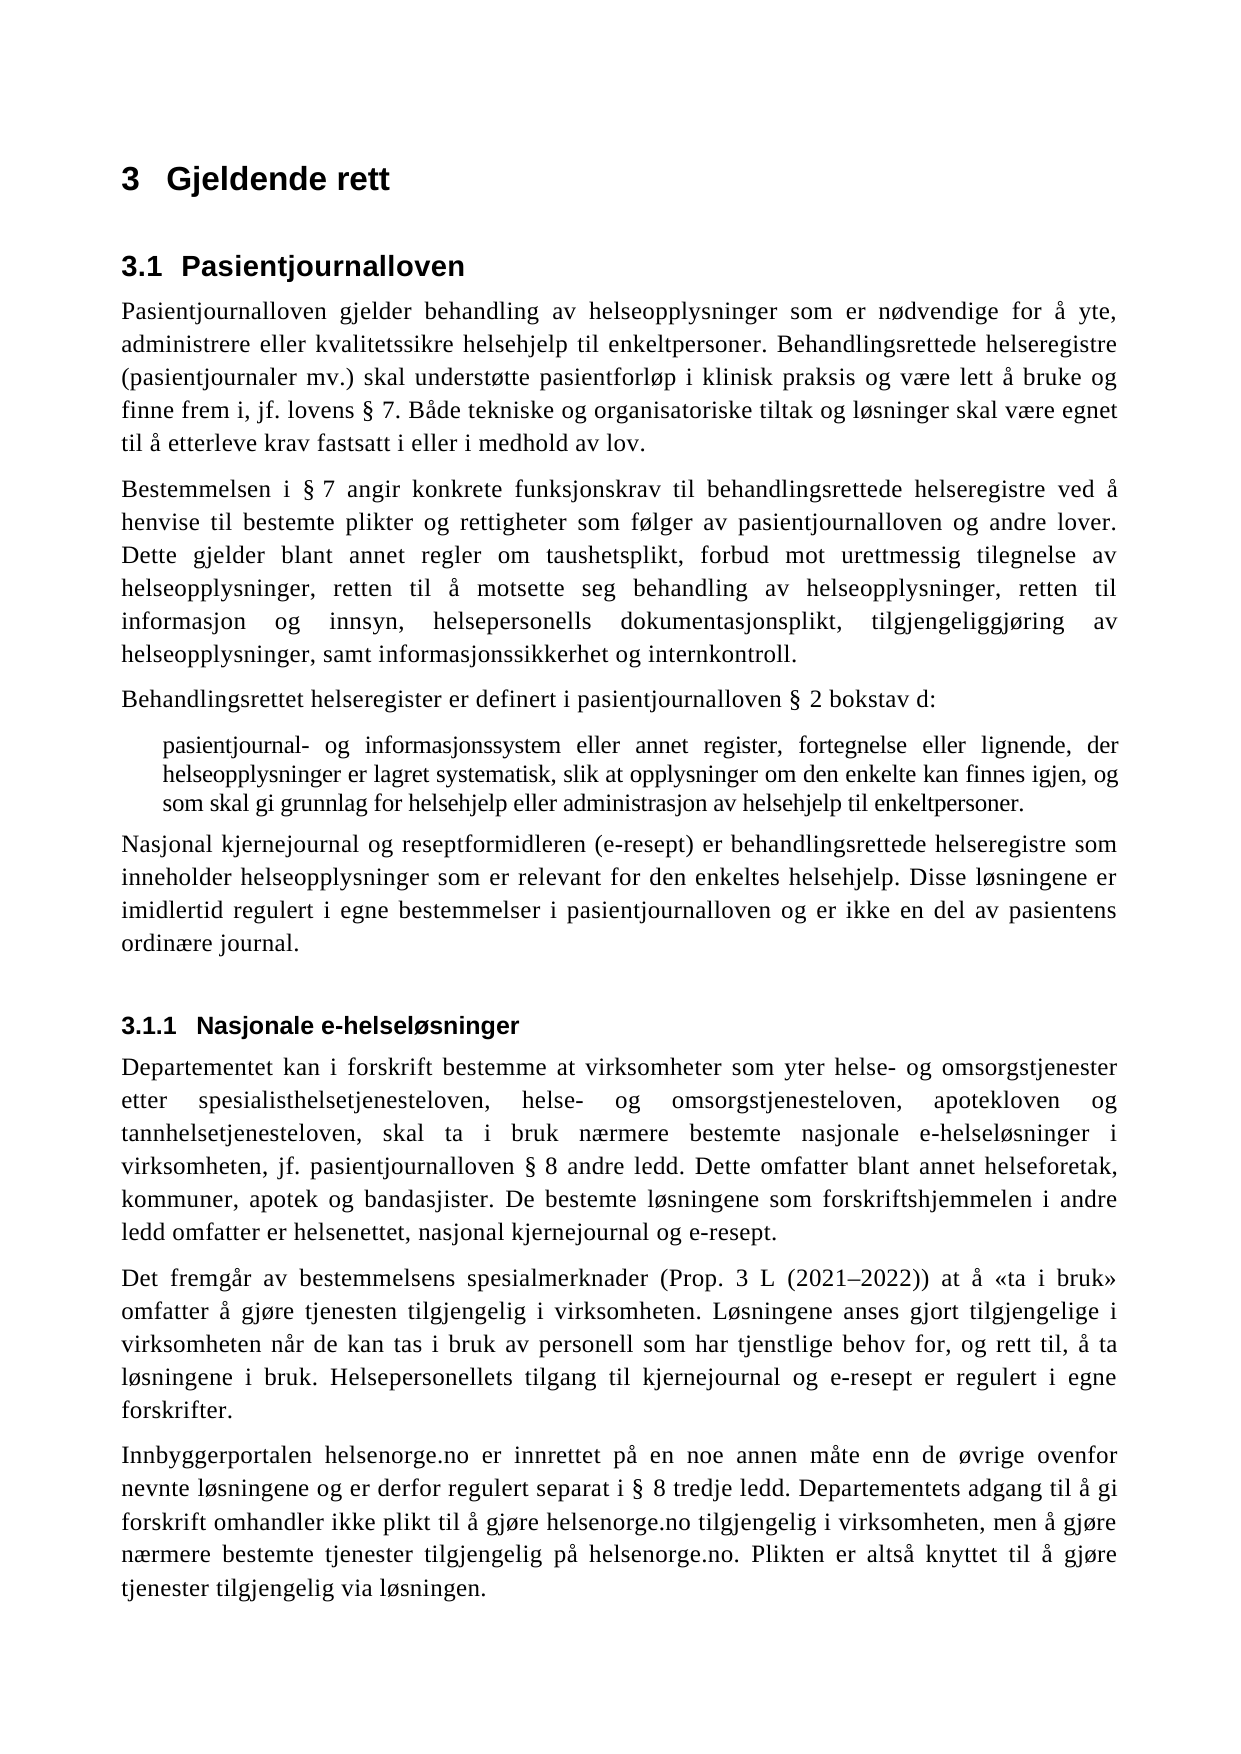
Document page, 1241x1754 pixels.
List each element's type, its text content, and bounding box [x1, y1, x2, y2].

text Pasientjournalloven gjelder behandling av helseopplysninger som er nødvendige for å yte, administrere eller kvalitetssikre helsehjelp til enkeltpersoner. Behandlingsrettede helseregistre (pasientjournaler mv.) skal understøtte pasientforløp i klinisk praksis og være lett å bruke og finne frem i, jf. lovens § 7. Både tekniske og organisatoriske tiltak og løsninger skal være egnet til å etterleve krav fastsatt i eller i medhold av lov. [121, 296, 1119, 457]
subtitle Nasjonale e-helseløsninger [121, 1011, 1119, 1040]
subtitle Gjeldende rett [121, 159, 1119, 198]
text Bestemmelsen i § 7 angir konkrete funksjonskrav til behandlingsrettede helseregistre ved å henvise til bestemte plikter og rettigheter som følger av pasientjournalloven og andre lover. Dette gjelder blant annet regler om taushetsplikt, forbud mot urettmessig tilegnelse av helseopplysninger, retten til å motsette seg behandling av helseopplysninger, retten til informasjon og innsyn, helsepersonells dokumentasjonsplikt, tilgjengeliggjøring av helseopplysninger, samt informasjonssikkerhet og internkontroll. [121, 474, 1119, 668]
text Behandlingsrettet helseregister er definert i pasientjournalloven § 2 bokstav d: [121, 684, 1119, 713]
text Departementet kan i forskrift bestemme at virksomheter som yter helse- og omsorgstjenester etter spesialisthelsetjenesteloven, helse- og omsorgstjenesteloven, apotekloven og tannhelsetjenesteloven, skal ta i bruk nærmere bestemte nasjonale e-helseløsninger i virksomheten, jf. pasientjournalloven § 8 andre ledd. Dette omfatter blant annet helseforetak, kommuner, apotek og bandasjister. De bestemte løsningene som forskriftshjemmelen i andre ledd omfatter er helsenettet, nasjonal kjernejournal og e-resept. [121, 1052, 1119, 1246]
text Det fremgår av bestemmelsens spesialmerknader (Prop. 3 L (2021–2022)) at å «ta i bruk» omfatter å gjøre tjenesten tilgjengelig i virksomheten. Løsningene anses gjort tilgjengelige i virksomheten når de kan tas i bruk av personell som har tjenstlige behov for, og rett til, å ta løsningene i bruk. Helsepersonellets tilgang til kjernejournal og e-resept er regulert i egne forskrifter. [121, 1263, 1119, 1424]
text Nasjonal kjernejournal og reseptformidleren (e-resept) er behandlingsrettede helseregistre som inneholder helseopplysninger som er relevant for den enkeltes helsehjelp. Disse løsningene er imidlertid regulert i egne bestemmelser i pasientjournalloven og er ikke en del av pasientens ordinære journal. [121, 829, 1119, 957]
text pasientjournal- og informasjonssystem eller annet register, fortegnelse eller lignende, der helseopplysninger er lagret systematisk, slik at opplysninger om den enkelte kan finnes igjen, og som skal gi grunnlag for helsehjelp eller administrasjon av helsehjelp til enkeltpersoner. [162, 730, 1119, 816]
subtitle Pasientjournalloven [121, 249, 1119, 283]
text Innbyggerportalen helsenorge.no er innrettet på en noe annen måte enn de øvrige ovenfor nevnte løsningene og er derfor regulert separat i § 8 tredje ledd. Departementets adgang til å gi forskrift omhandler ikke plikt til å gjøre helsenorge.no tilgjengelig i virksomheten, men å gjøre nærmere bestemte tjenester tilgjengelig på helsenorge.no. Plikten er altså knyttet til å gjøre tjenester tilgjengelig via løsningen. [121, 1441, 1119, 1601]
